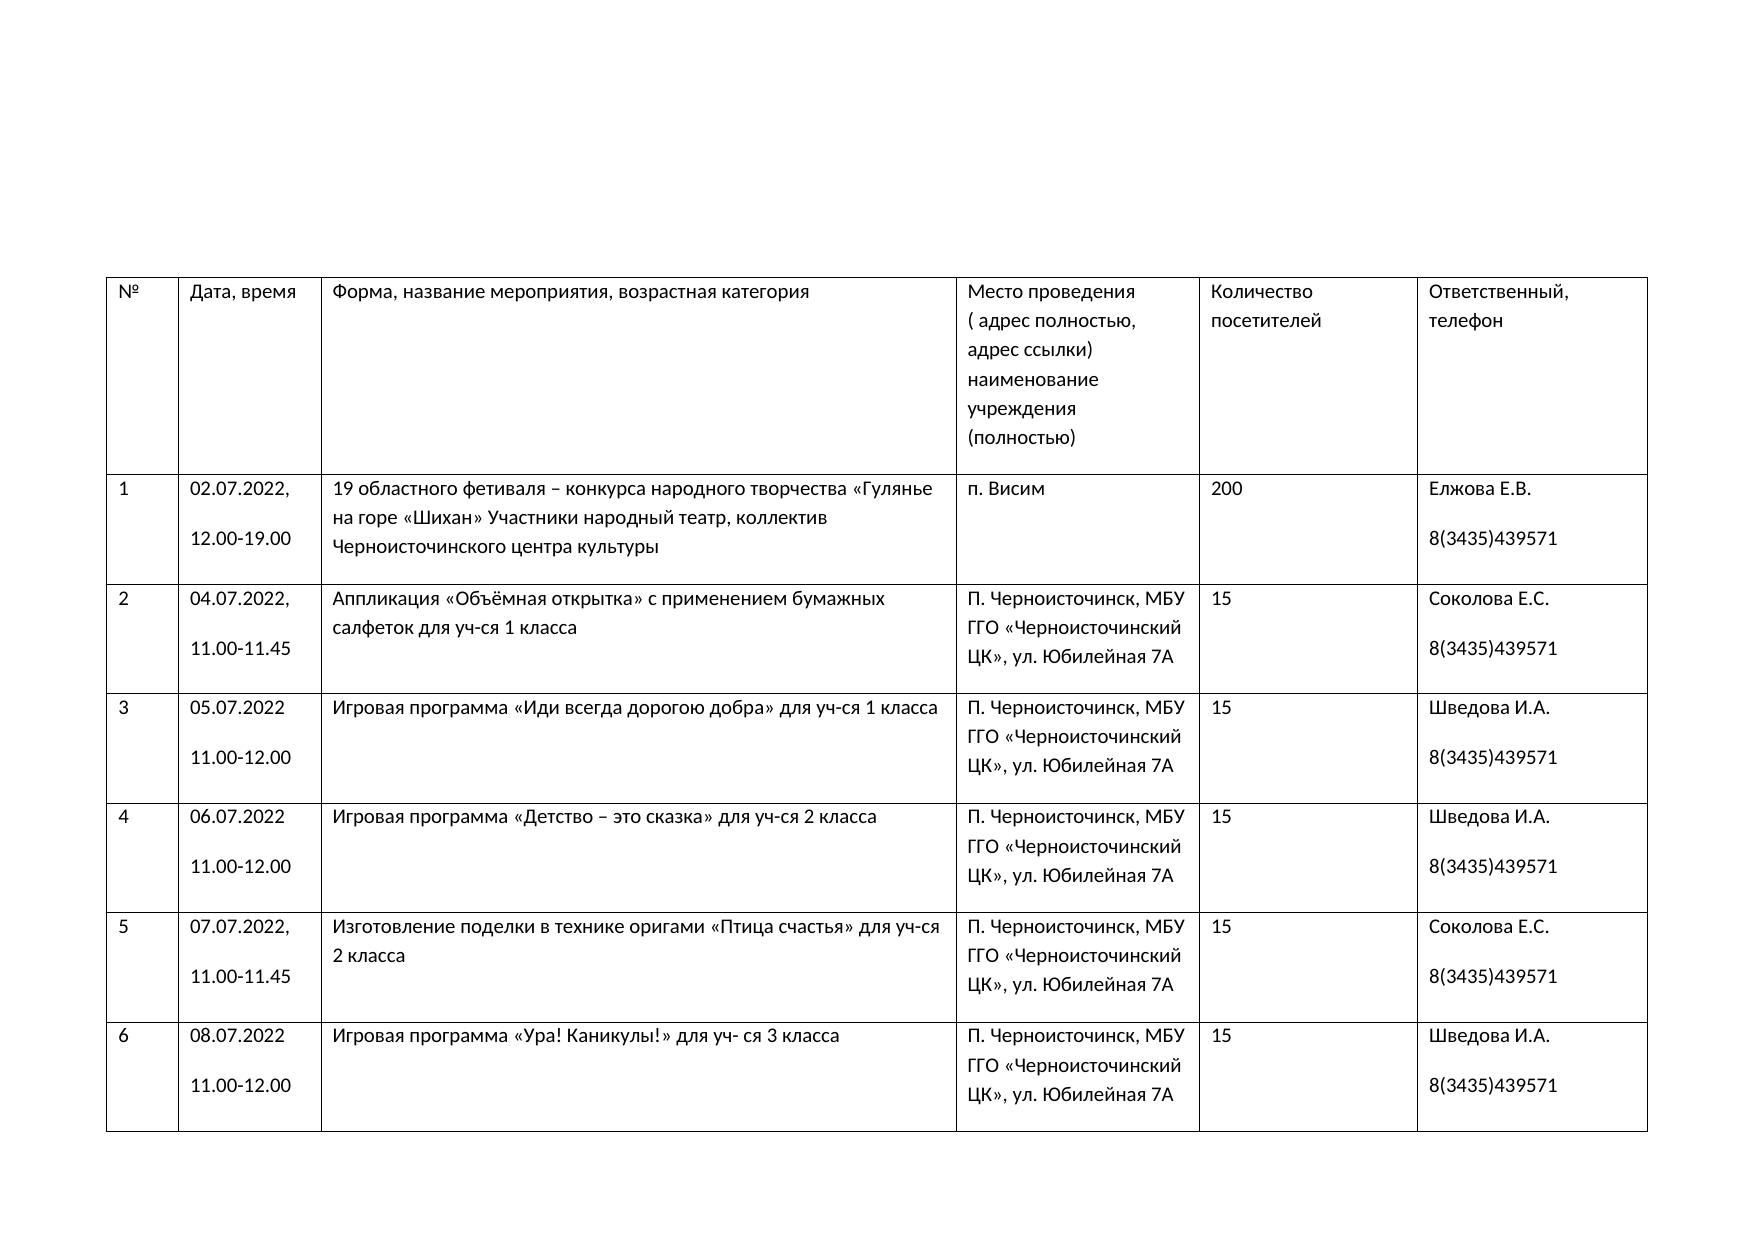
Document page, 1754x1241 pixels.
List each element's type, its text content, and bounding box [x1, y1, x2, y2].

table_cell П. Черноисточинск, МБУ ГГО «Черноисточинский ЦК», ул. Юбилейная 7А [957, 913, 1199, 1022]
table_cell Соколова Е.С. 8(3435)439571 [1418, 585, 1647, 693]
table_cell 4 [107, 804, 178, 912]
table_header № [107, 278, 178, 474]
table_cell Елжова Е.В. 8(3435)439571 [1418, 475, 1647, 584]
table_cell 08.07.2022 11.00-12.00 [179, 1023, 321, 1131]
table_cell 2 [107, 585, 178, 693]
table_cell Шведова И.А. 8(3435)439571 [1418, 1023, 1647, 1131]
table_cell Игровая программа «Детство – это сказка» для уч-ся 2 класса [322, 804, 956, 912]
table_cell Шведова И.А. 8(3435)439571 [1418, 804, 1647, 912]
table_header Ответственный, телефон [1418, 278, 1647, 474]
table_cell Игровая программа «Иди всегда дорогою добра» для уч-ся 1 класса [322, 694, 956, 803]
table_cell Аппликация «Объёмная открытка» с применением бумажных салфеток для уч-ся 1 класса [322, 585, 956, 693]
table_cell 06.07.2022 11.00-12.00 [179, 804, 321, 912]
table_cell 04.07.2022, 11.00-11.45 [179, 585, 321, 693]
table_cell Шведова И.А. 8(3435)439571 [1418, 694, 1647, 803]
table_cell П. Черноисточинск, МБУ ГГО «Черноисточинский ЦК», ул. Юбилейная 7А [957, 804, 1199, 912]
table_cell 15 [1200, 913, 1417, 1022]
table_cell 6 [107, 1023, 178, 1131]
table_cell 1 [107, 475, 178, 584]
table_cell 05.07.2022 11.00-12.00 [179, 694, 321, 803]
table_cell Соколова Е.С. 8(3435)439571 [1418, 913, 1647, 1022]
table_cell 15 [1200, 804, 1417, 912]
table_header Форма, название мероприятия, возрастная категория [322, 278, 956, 474]
table_cell 02.07.2022, 12.00-19.00 [179, 475, 321, 584]
table_cell 3 [107, 694, 178, 803]
table_cell п. Висим [957, 475, 1199, 584]
table_cell 19 областного фетиваля – конкурса народного творчества «Гулянье на горе «Шихан» Участники народный театр, коллектив Черноисточинского центра культуры [322, 475, 956, 584]
table_header Количество посетителей [1200, 278, 1417, 474]
table_cell 15 [1200, 694, 1417, 803]
table_header Место проведения ( адрес полностью, адрес ссылки) наименование учреждения (полностью) [957, 278, 1199, 474]
table_cell 200 [1200, 475, 1417, 584]
table_cell П. Черноисточинск, МБУ ГГО «Черноисточинский ЦК», ул. Юбилейная 7А [957, 694, 1199, 803]
table_cell 07.07.2022, 11.00-11.45 [179, 913, 321, 1022]
table_cell П. Черноисточинск, МБУ ГГО «Черноисточинский ЦК», ул. Юбилейная 7А [957, 585, 1199, 693]
table_cell П. Черноисточинск, МБУ ГГО «Черноисточинский ЦК», ул. Юбилейная 7А [957, 1023, 1199, 1131]
table_cell 5 [107, 913, 178, 1022]
table_header Дата, время [179, 278, 321, 474]
table_cell Изготовление поделки в технике оригами «Птица счастья» для уч-ся 2 класса [322, 913, 956, 1022]
table_cell 15 [1200, 1023, 1417, 1131]
table_cell Игровая программа «Ура! Каникулы!» для уч- ся 3 класса [322, 1023, 956, 1131]
table_cell 15 [1200, 585, 1417, 693]
